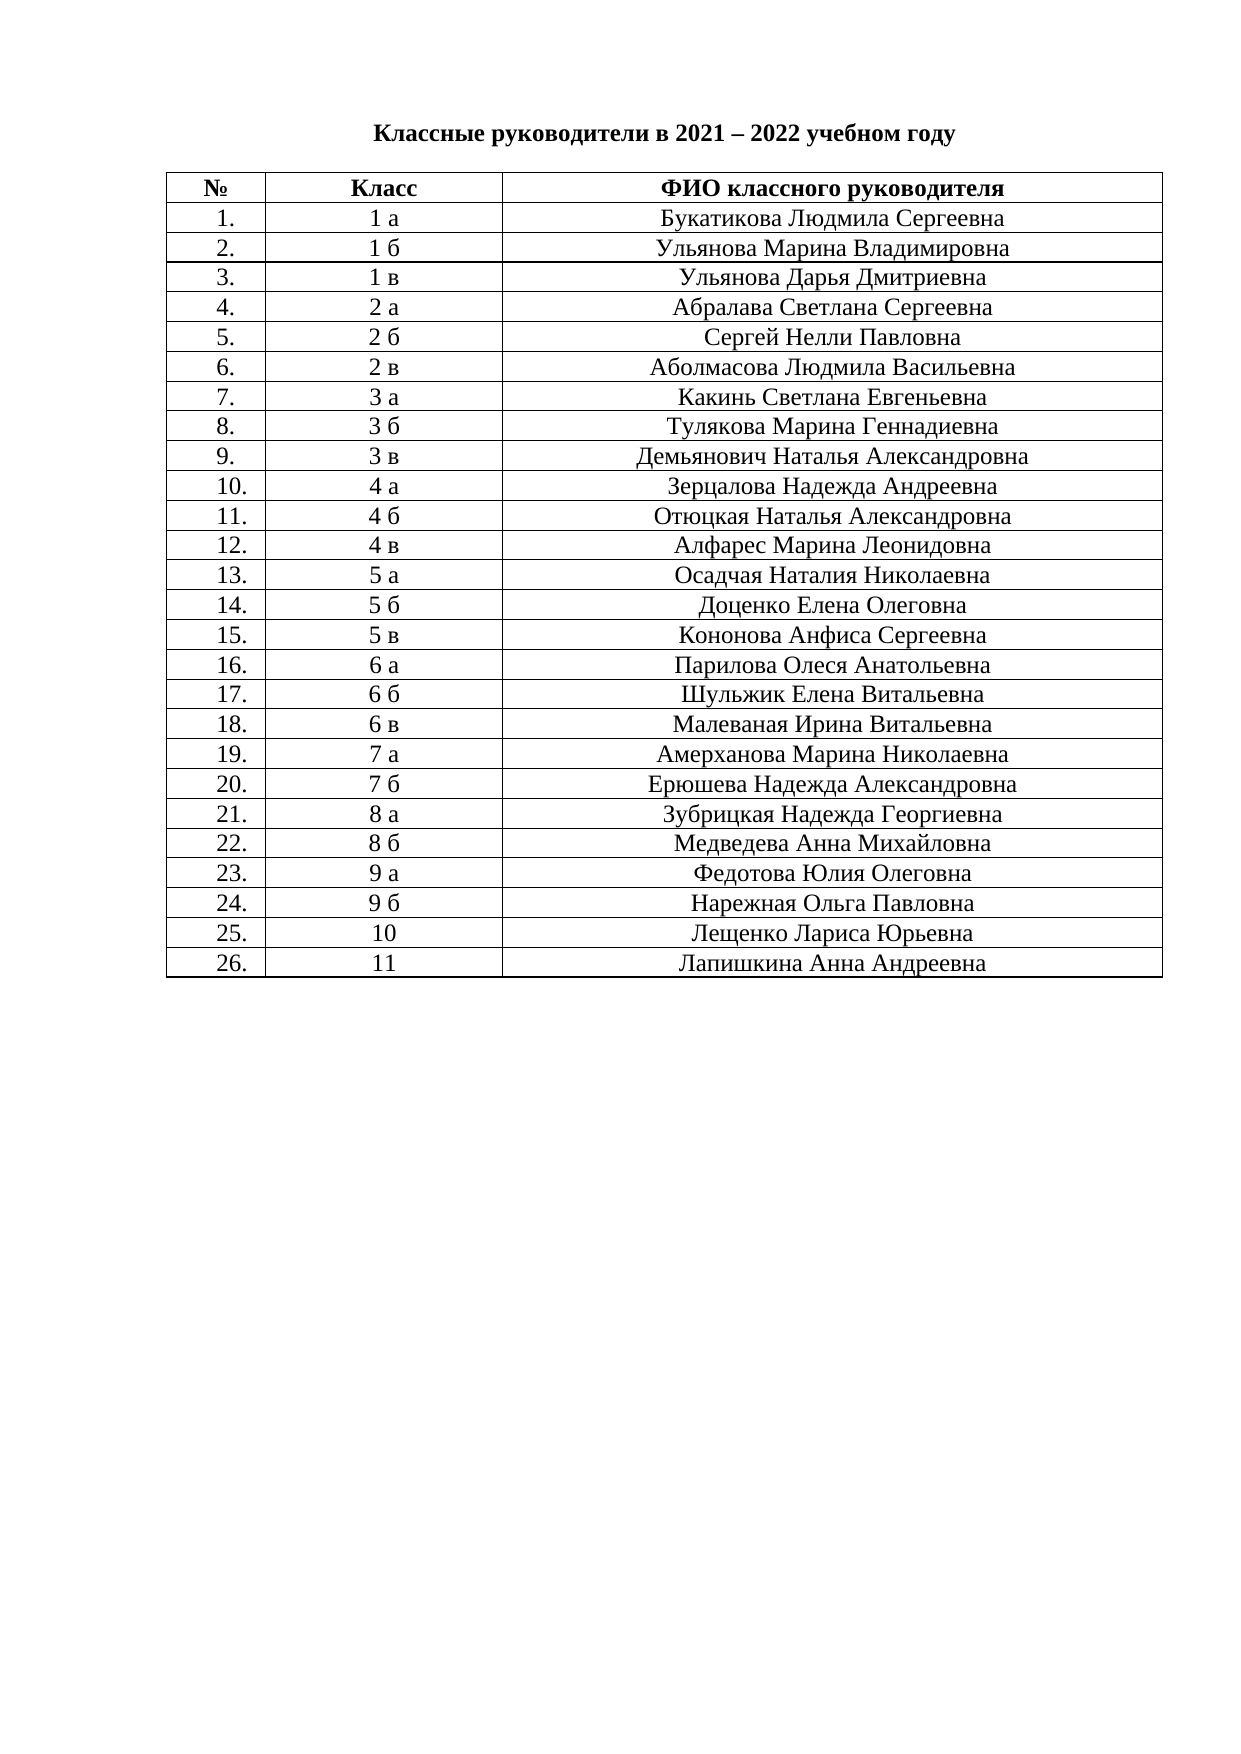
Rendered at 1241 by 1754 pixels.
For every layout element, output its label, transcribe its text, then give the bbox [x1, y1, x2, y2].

table_cell Лапишкина Анна Андреевна [503, 948, 1162, 976]
table_cell 9 а [266, 858, 502, 887]
table_cell Ерюшева Надежда Александровна [503, 769, 1162, 798]
table_cell 11 [266, 948, 502, 976]
table_cell 6 б [266, 680, 502, 708]
table_cell 4 а [266, 471, 502, 500]
table_cell 1 б [266, 233, 502, 261]
table_cell 4 б [266, 501, 502, 529]
table_cell [167, 590, 265, 619]
table_cell Лещенко Лариса Юрьевна [503, 918, 1162, 947]
table_cell Отюцкая Наталья Александровна [503, 501, 1162, 529]
table_cell 2 в [266, 352, 502, 381]
table_cell [167, 769, 265, 798]
table_cell 5 б [266, 590, 502, 619]
table_cell [167, 858, 265, 887]
table_cell Зерцалова Надежда Андреевна [503, 471, 1162, 500]
table_cell 2 а [266, 292, 502, 321]
table_cell [167, 620, 265, 649]
table_cell 8 б [266, 829, 502, 857]
table_cell Нарежная Ольга Павловна [503, 888, 1162, 917]
table_cell [167, 888, 265, 917]
table_cell Парилова Олеся Анатольевна [503, 650, 1162, 678]
table_cell Ульянова Дарья Дмитриевна [503, 263, 1162, 291]
table_cell Ульянова Марина Владимировна [503, 233, 1162, 261]
table_cell 1 а [266, 203, 502, 232]
table_cell 10 [266, 918, 502, 947]
table_cell 1 в [266, 263, 502, 291]
table_cell Зубрицкая Надежда Георгиевна [503, 799, 1162, 827]
table_cell 7 б [266, 769, 502, 798]
table_cell 5 а [266, 560, 502, 589]
table_cell Осадчая Наталия Николаевна [503, 560, 1162, 589]
table_cell Шульжик Елена Витальевна [503, 680, 1162, 708]
table_cell 9 б [266, 888, 502, 917]
table_cell [167, 471, 265, 500]
table_header Класс [266, 173, 502, 202]
text Классные руководители в 2021 – 2022 учебном году [177, 118, 1152, 147]
table_cell [167, 203, 265, 232]
table_cell Амерханова Марина Николаевна [503, 739, 1162, 768]
table_cell 4 в [266, 531, 502, 559]
table_cell [167, 322, 265, 351]
table_cell [167, 829, 265, 857]
table_cell [167, 739, 265, 768]
table_cell [167, 799, 265, 827]
table_cell Какинь Светлана Евгеньевна [503, 382, 1162, 410]
table_cell 8 а [266, 799, 502, 827]
table_cell 3 в [266, 441, 502, 470]
table_cell [167, 709, 265, 738]
table_cell Букатикова Людмила Сергеевна [503, 203, 1162, 232]
table_cell Медведева Анна Михайловна [503, 829, 1162, 857]
table_cell Малеваная Ирина Витальевна [503, 709, 1162, 738]
table_cell Тулякова Марина Геннадиевна [503, 411, 1162, 440]
table_cell [167, 352, 265, 381]
table_cell [167, 531, 265, 559]
table_cell Аболмасова Людмила Васильевна [503, 352, 1162, 381]
table_cell Абралава Светлана Сергеевна [503, 292, 1162, 321]
table_cell [167, 233, 265, 261]
table_cell [167, 292, 265, 321]
table_cell [167, 560, 265, 589]
table_cell [167, 680, 265, 708]
table_cell Алфарес Марина Леонидовна [503, 531, 1162, 559]
table_cell [167, 263, 265, 291]
table_cell [167, 382, 265, 410]
table_cell 7 а [266, 739, 502, 768]
table_cell [167, 918, 265, 947]
table_cell Кононова Анфиса Сергеевна [503, 620, 1162, 649]
table_cell [167, 650, 265, 678]
table_header ФИО классного руководителя [503, 173, 1162, 202]
table_cell 6 а [266, 650, 502, 678]
table_cell [167, 411, 265, 440]
table_cell [167, 441, 265, 470]
table_cell [167, 948, 265, 976]
table_cell 3 а [266, 382, 502, 410]
table_cell Доценко Елена Олеговна [503, 590, 1162, 619]
table_cell 3 б [266, 411, 502, 440]
table_cell [167, 501, 265, 529]
table_cell 2 б [266, 322, 502, 351]
table_cell 6 в [266, 709, 502, 738]
table_cell Федотова Юлия Олеговна [503, 858, 1162, 887]
table_header № [167, 173, 265, 202]
table_cell Демьянович Наталья Александровна [503, 441, 1162, 470]
table_cell 5 в [266, 620, 502, 649]
table_cell Сергей Нелли Павловна [503, 322, 1162, 351]
